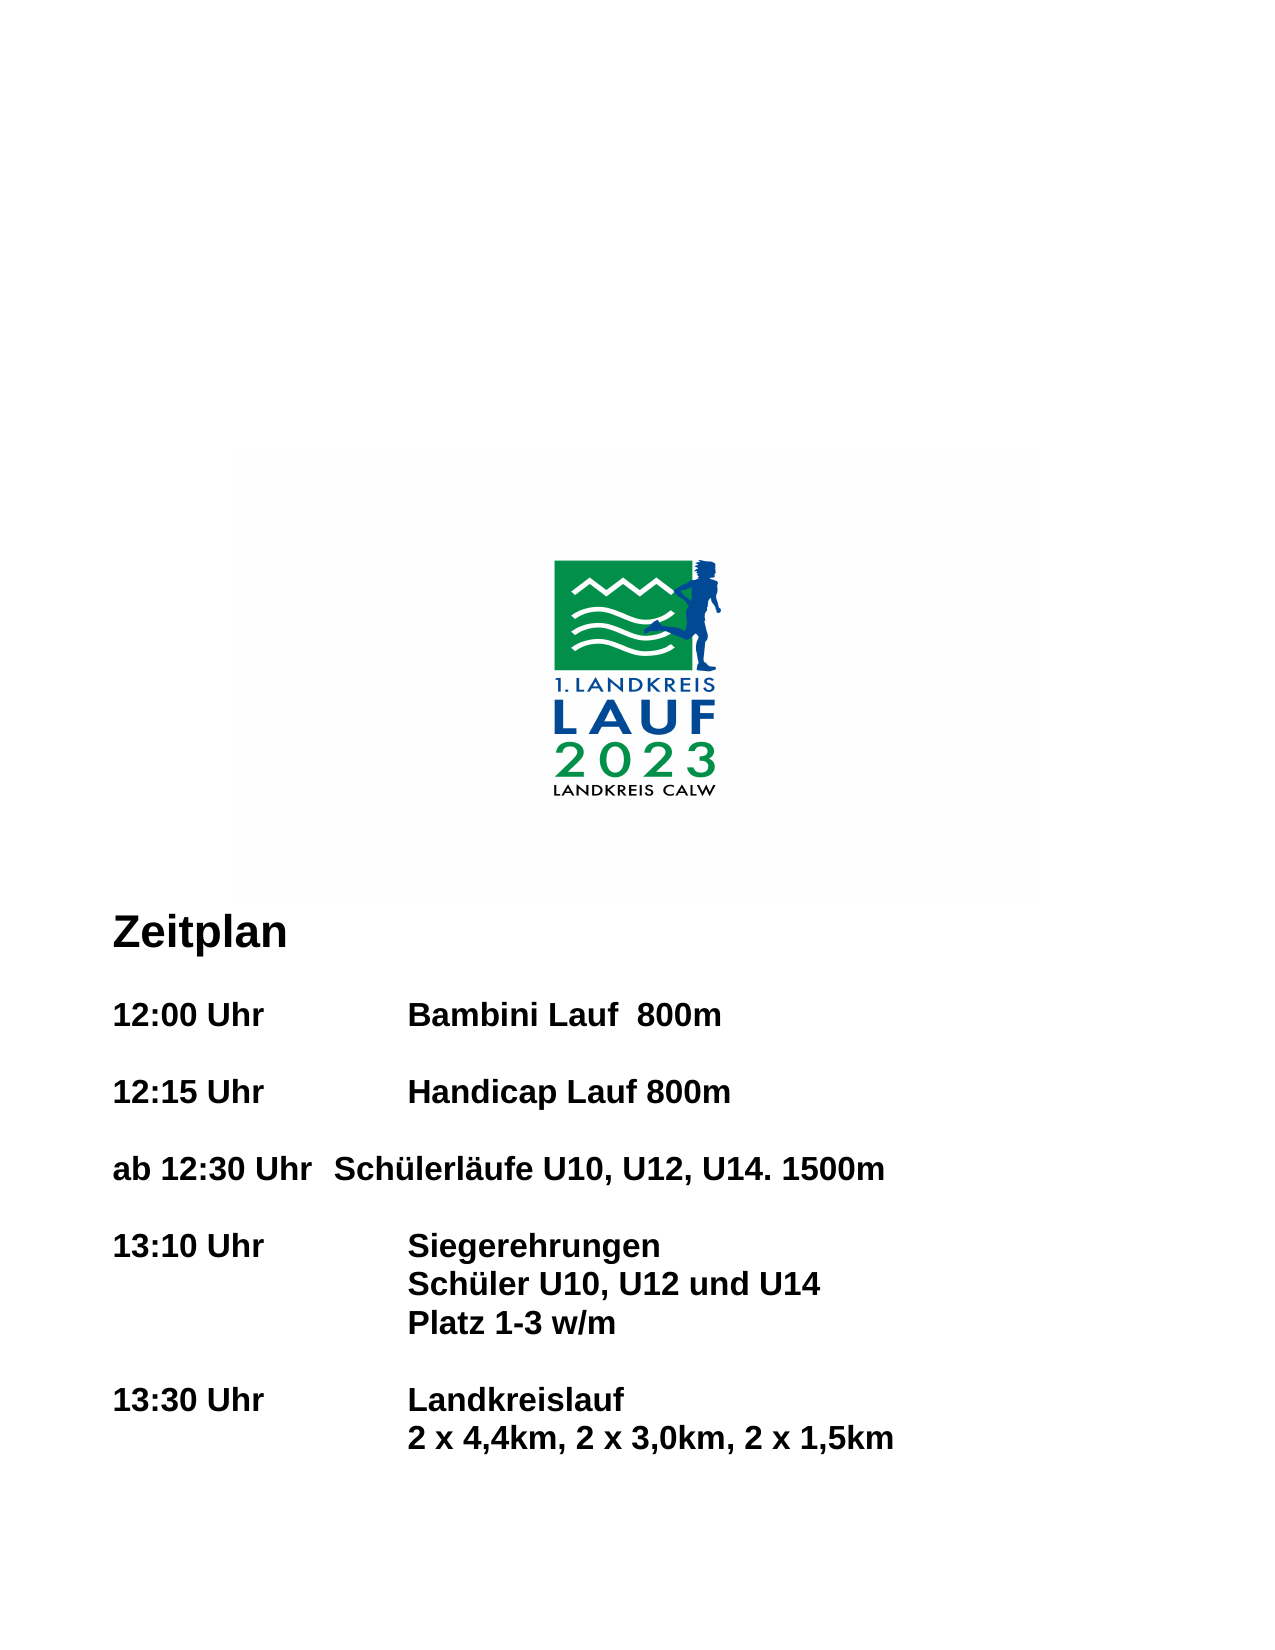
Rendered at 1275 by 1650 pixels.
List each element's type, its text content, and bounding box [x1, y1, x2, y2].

text 13:10 Uhr Siegerehrungen Schüler U10, U12 und U14 [112, 1226, 1163, 1303]
text 13:30 Uhr Landkreislauf [112, 1380, 1163, 1418]
text 12:15 Uhr Handicap Lauf 800m [112, 1072, 1163, 1111]
text Zeitplan [112, 904, 1163, 957]
text ab 12:30 Uhr Schülerläufe U10, U12, U14. 1500m [112, 1149, 1163, 1187]
picture [234, 452, 1041, 905]
text Platz 1-3 w/m [112, 1303, 1163, 1341]
text 12:00 Uhr Bambini Lauf 800m [112, 995, 1163, 1034]
text 2 x 4,4km, 2 x 3,0km, 2 x 1,5km [112, 1418, 1163, 1457]
